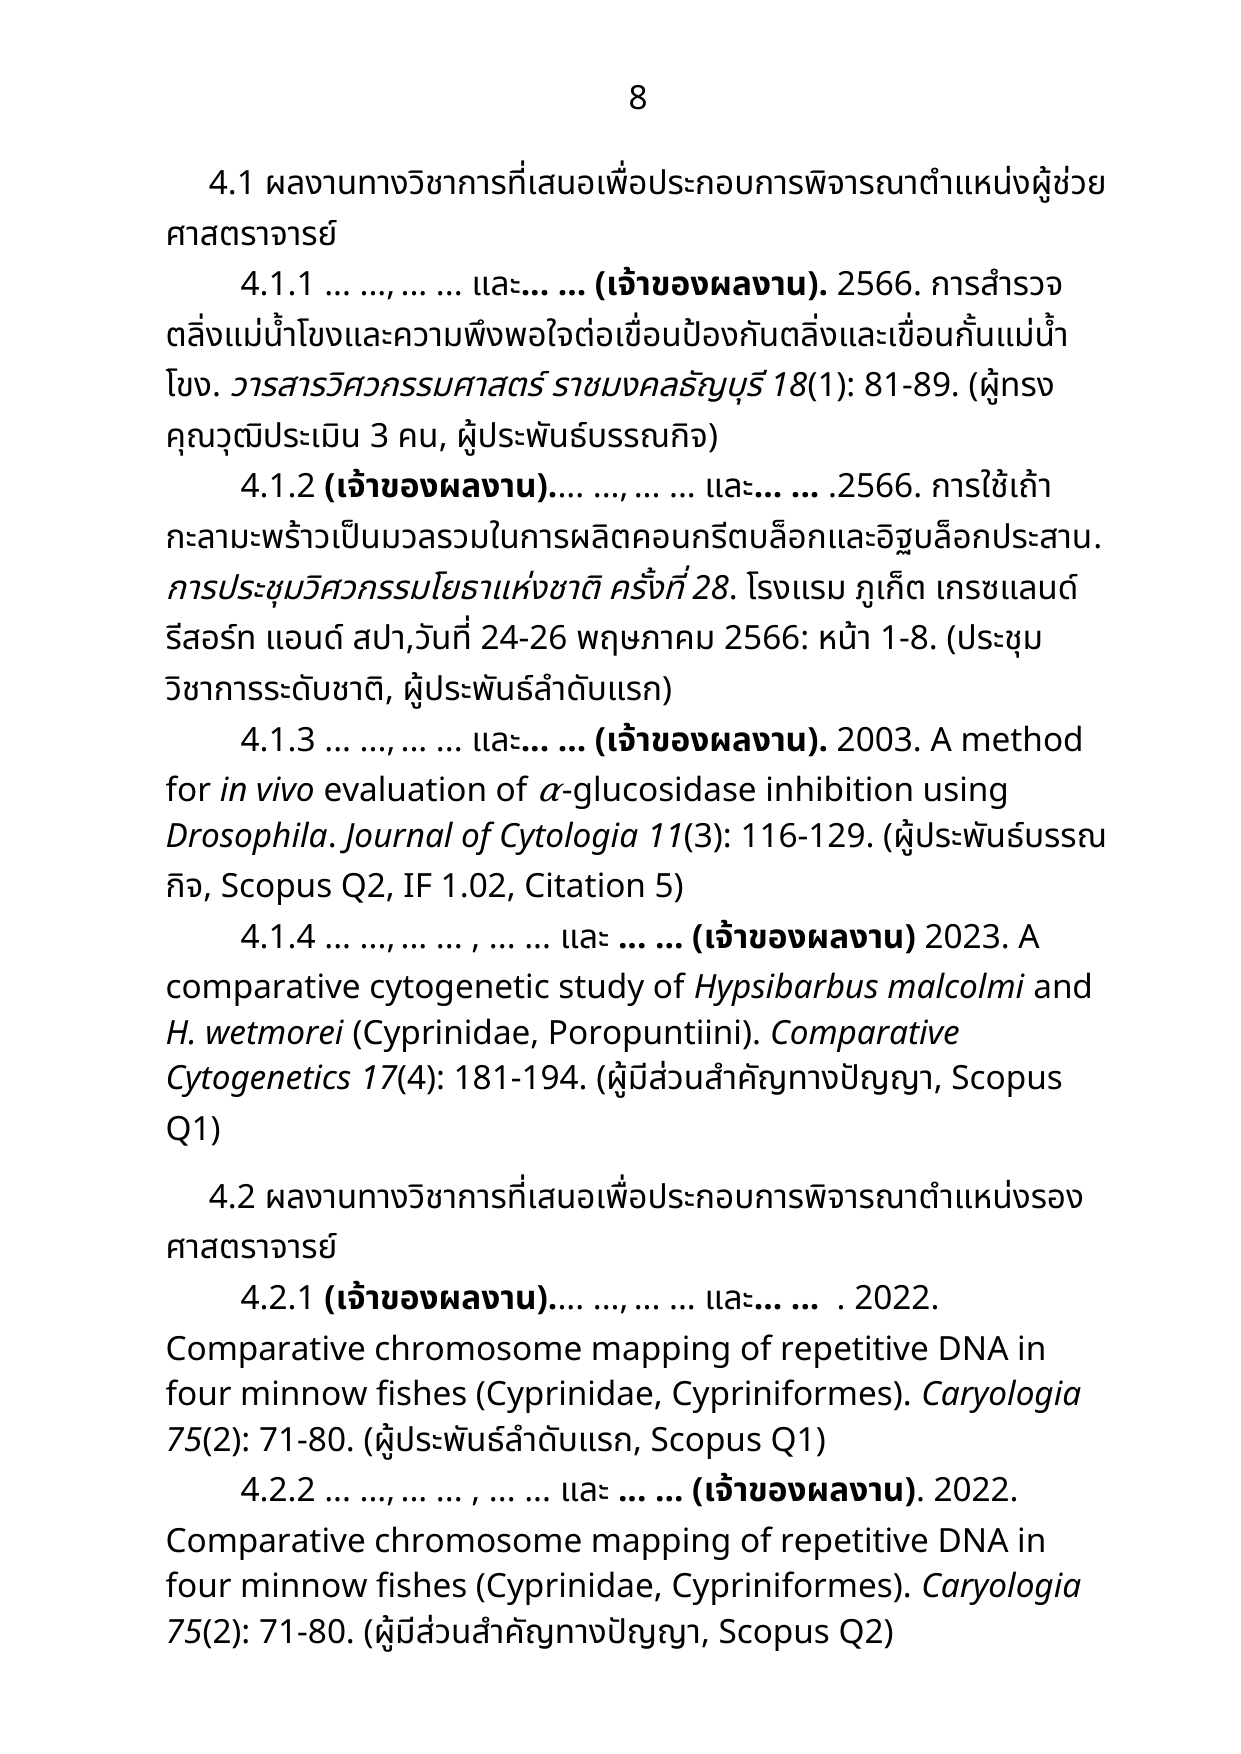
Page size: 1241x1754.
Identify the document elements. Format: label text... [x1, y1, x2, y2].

text 4.2 ผลงานทางวิชาการที่เสนอเพื่อประกอบการพิจารณาตำแหน่งรองศาสตราจารย์ [165, 1173, 1110, 1274]
text 4.1 ผลงานทางวิชาการที่เสนอเพื่อประกอบการพิจารณาตำแหน่งผู้ช่วยศาสตราจารย์ [165, 159, 1110, 260]
text 4.2.2 ... ..., ... ... , ... ... และ ... ... (เจ้าของผลงาน). 2022. Comparative chromosome mapping of repetitive DNA in four minnow fishes (Cyprinidae, Cypriniformes). Caryologia 75(2): 71-80. (ผู้มีส่วนสำคัญทางปัญญา, Scopus Q2) [165, 1466, 1110, 1658]
text 4.2.1 (เจ้าของผลงาน).... ..., ... ... และ... ... . 2022. Comparative chromosome mapping of repetitive DNA in four minnow fishes (Cyprinidae, Cypriniformes). Caryologia 75(2): 71-80. (ผู้ประพันธ์ลำดับแรก, Scopus Q1) [165, 1274, 1110, 1466]
text 4.1.3 ... ..., ... ... และ... ... (เจ้าของผลงาน). 2003. A method for in vivo evaluation of 𝛼-glucosidase inhibition using Drosophila. Journal of Cytologia 11(3): 116-129. (ผู้ประพันธ์บรรณกิจ, Scopus Q2, IF 1.02, Citation 5) [165, 715, 1110, 913]
text 4.1.1 ... ..., ... ... และ... ... (เจ้าของผลงาน). 2566. การสำรวจตลิ่งแม่น้ำโขงและความพึงพอใจต่อเขื่อนป้องกันตลิ่งและเขื่อนกั้นแม่น้ำโขง. วารสารวิศวกรรมศาสตร์ ราชมงคลธัญบุรี 18(1): 81-89. (ผู้ทรงคุณวุฒิประเมิน 3 คน, ผู้ประพันธ์บรรณกิจ) [165, 260, 1110, 462]
text 4.1.2 (เจ้าของผลงาน).... ..., ... ... และ... ... .2566. การใช้เถ้ากะลามะพร้าวเป็นมวลรวมในการผลิตคอนกรีตบล็อกและอิฐบล็อกประสาน. การประชุมวิศวกรรมโยธาแห่งชาติ ครั้งที่ 28. โรงแรม ภูเก็ต เกรซแลนด์ รีสอร์ท แอนด์ สปา,วันที่ 24-26 พฤษภาคม 2566: หน้า 1-8. (ประชุมวิชาการระดับชาติ, ผู้ประพันธ์ลำดับแรก) [165, 462, 1110, 715]
text 4.1.4 ... ..., ... ... , ... ... และ ... ... (เจ้าของผลงาน) 2023. A comparative cytogenetic study of Hypsibarbus malcolmi and H. wetmorei (Cyprinidae, Poropuntiini). Comparative Cytogenetics 17(4): 181-194. (ผู้มีส่วนสำคัญทางปัญญา, Scopus Q1) [165, 913, 1110, 1150]
